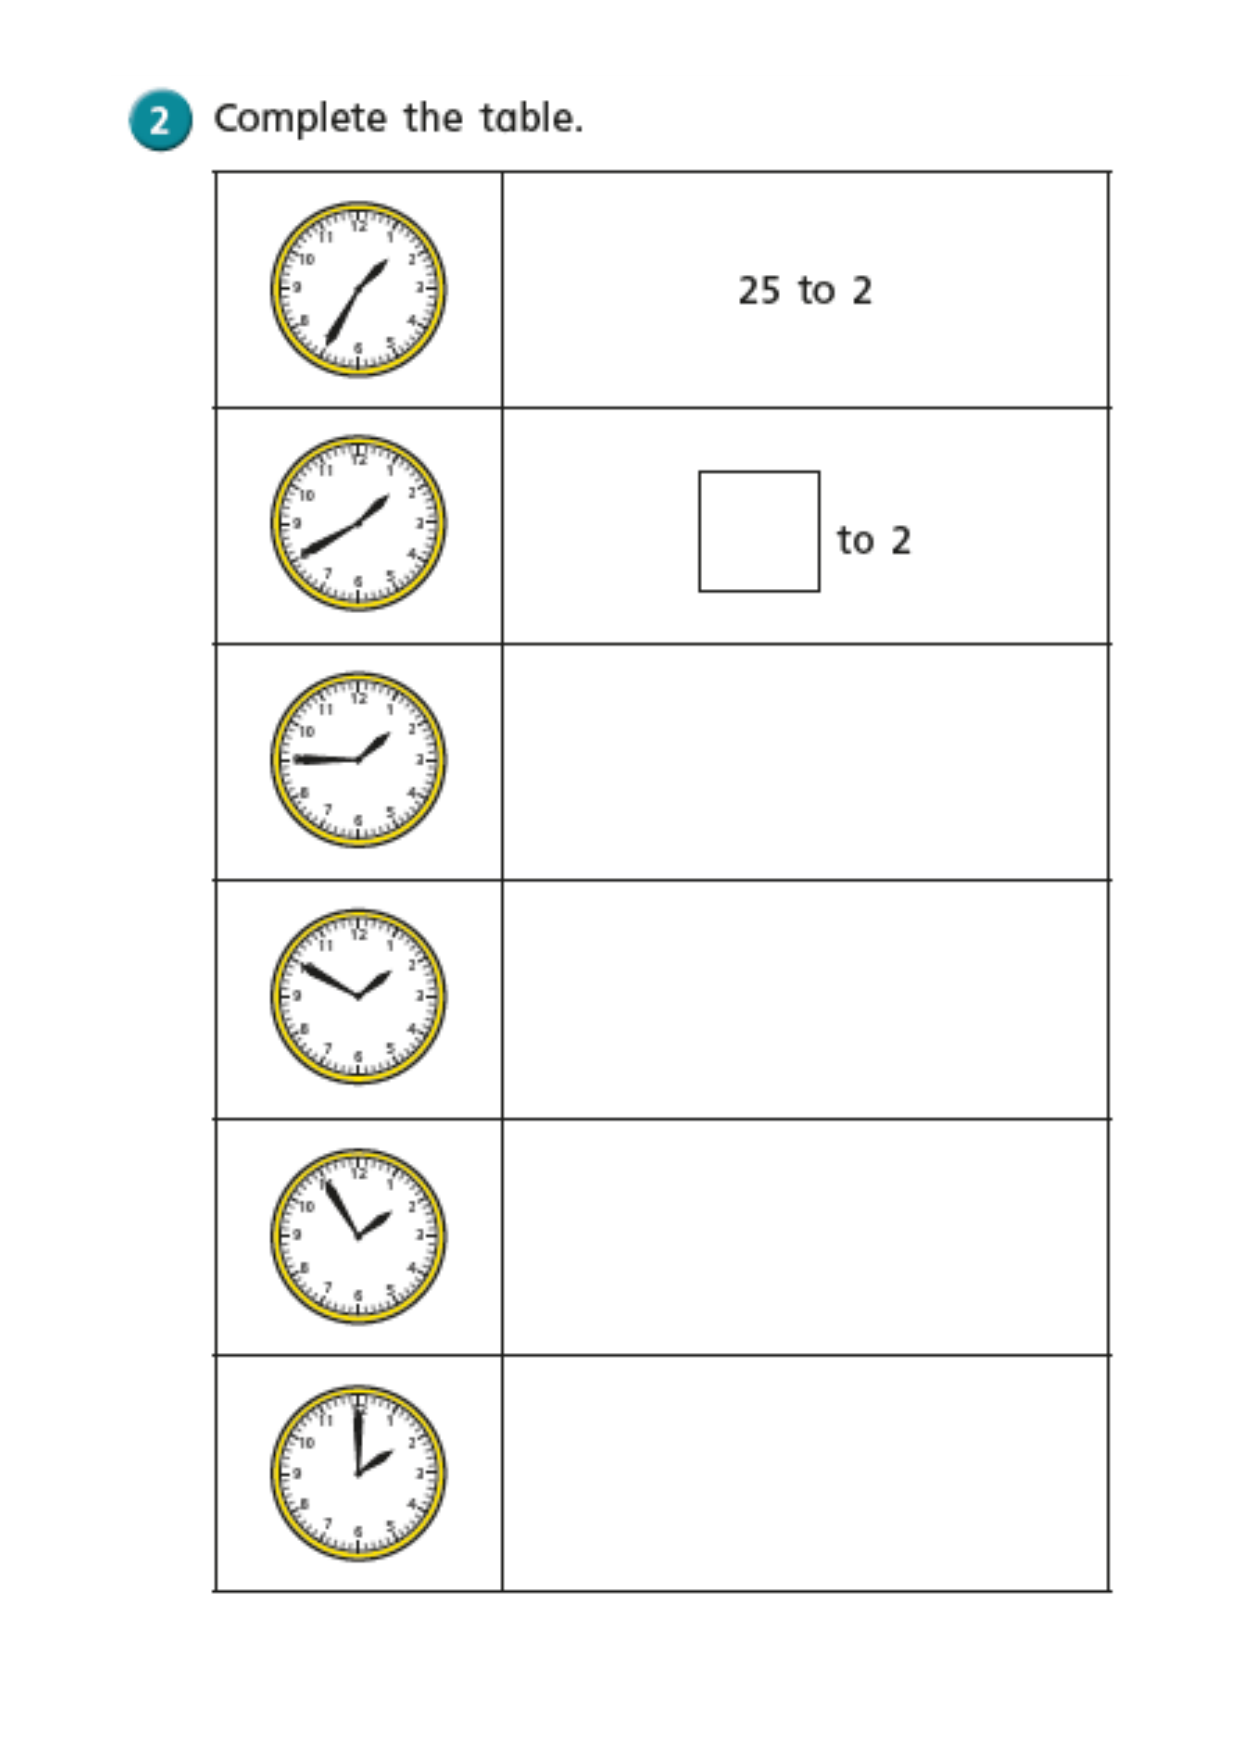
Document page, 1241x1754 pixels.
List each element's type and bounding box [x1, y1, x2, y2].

picture [110, 75, 1130, 1616]
